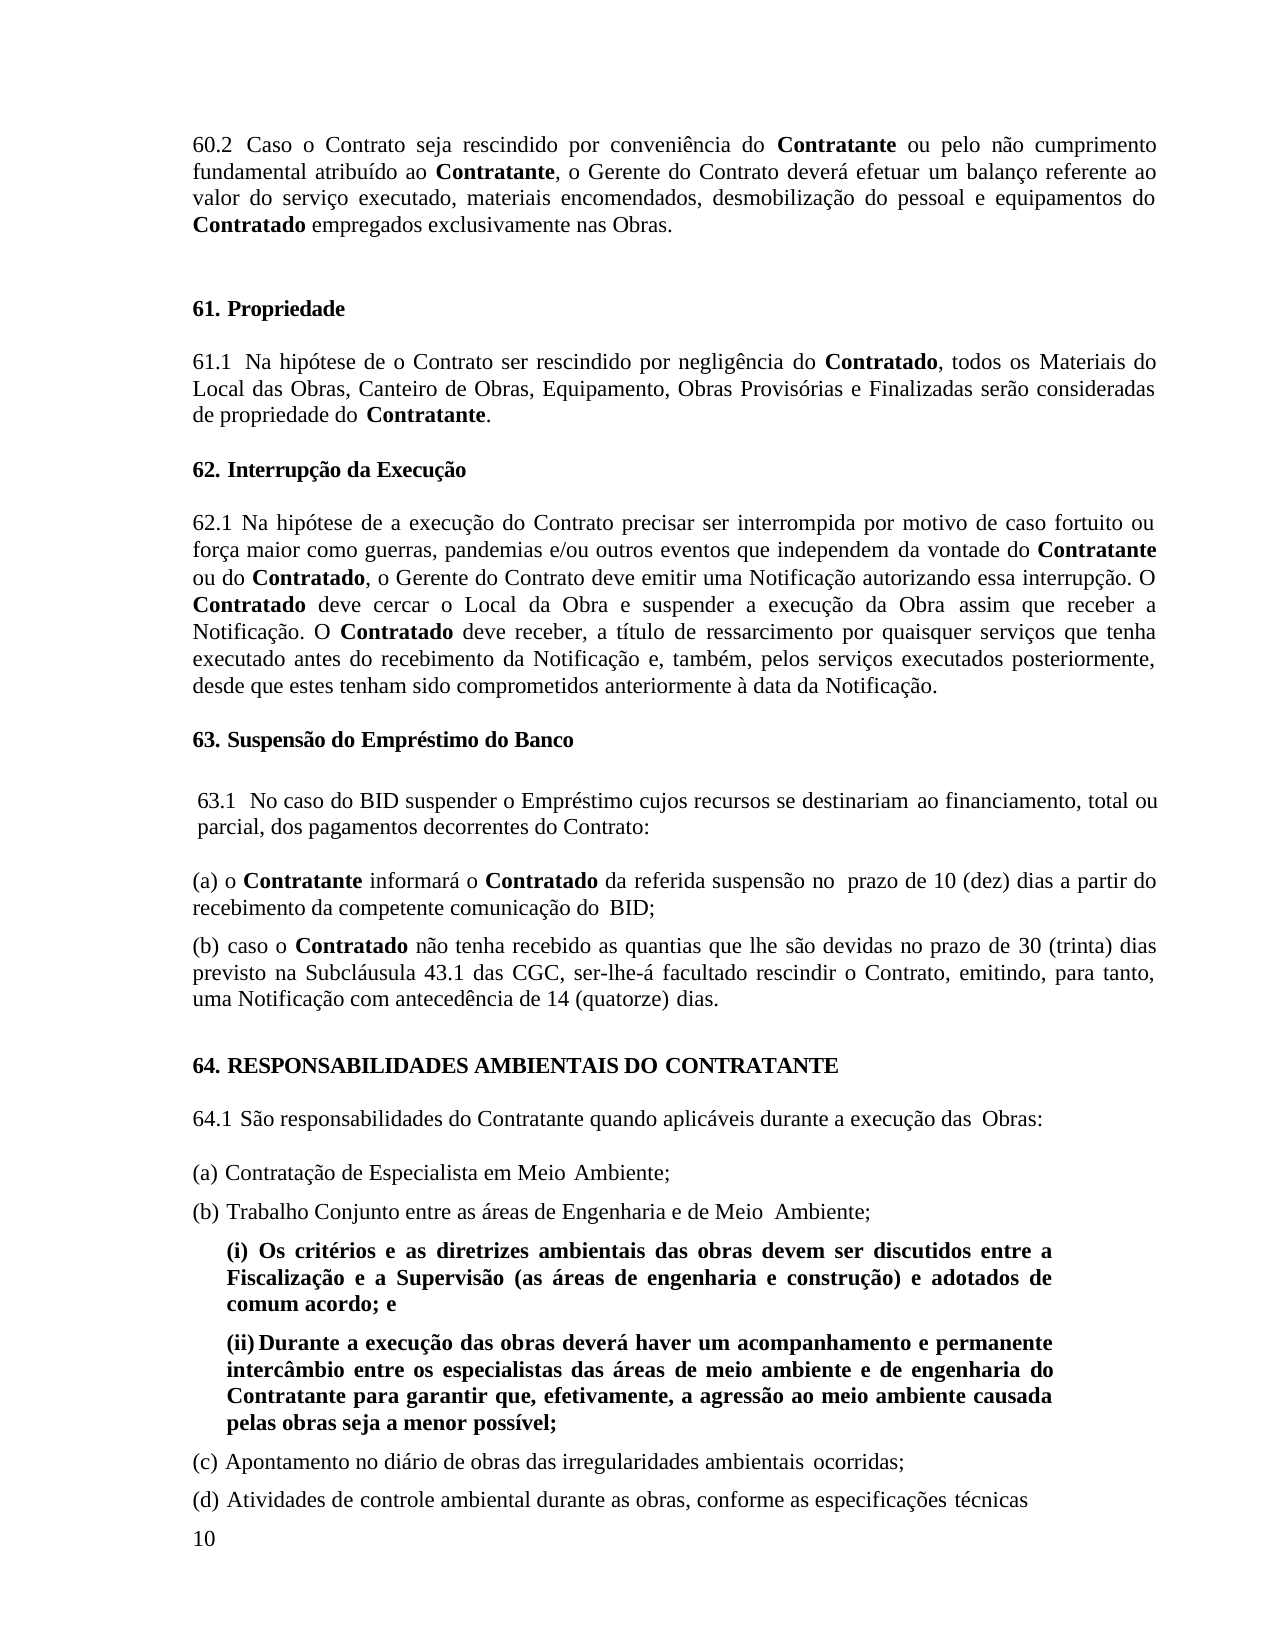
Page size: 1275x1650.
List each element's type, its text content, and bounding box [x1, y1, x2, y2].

list Na hipótese de a execução do Contrato precisar ser interrompida por motivo de caso fortuito ou força maior como guerras, pandemias e/ou outros eventos que independem da vontade do Contratante ou do Contratado, o Gerente do Contrato deve emitir uma Notificação autorizando essa interrupção. O Contratado deve cercar o Local da Obra e suspender a execução da Obra assim que receber a Notificação. O Contratado deve receber, a título de ressarcimento por quaisquer serviços que tenha executado antes do recebimento da Notificação e, também, pelos serviços executados posteriormente, desde que estes tenham sido comprometidos anteriormente à data da Notificação. [192, 509, 1157, 698]
list Apontamento no diário de obras das irregularidades ambientais ocorridas; [192, 1448, 1158, 1474]
list o Contratante informará o Contratado da referida suspensão no prazo de 10 (dez) dias a partir do recebimento da competente comunicação do BID; [192, 867, 1157, 920]
list No caso do BID suspender o Empréstimo cujos recursos se destinariam ao financiamento, total ou parcial, dos pagamentos decorrentes do Contrato: [197, 787, 1158, 840]
subtitle Interrupção da Execução [192, 456, 1158, 482]
list Durante a execução das obras deverá haver um acompanhamento e permanente intercâmbio entre os especialistas das áreas de meio ambiente e de engenharia do Contratante para garantir que, efetivamente, a agressão ao meio ambiente causada pelas obras seja a menor possível; [226, 1329, 1054, 1436]
subtitle Propriedade [192, 295, 1158, 321]
subtitle Os critérios e as diretrizes ambientais das obras devem ser discutidos entre a Fiscalização e a Supervisão (as áreas de engenharia e construção) e adotados de comum acordo; e [226, 1237, 1054, 1317]
list Atividades de controle ambiental durante as obras, conforme as especificações técnicas [192, 1486, 1158, 1513]
list Na hipótese de o Contrato ser rescindido por negligência do Contratado, todos os Materiais do Local das Obras, Canteiro de Obras, Equipamento, Obras Provisórias e Finalizadas serão consideradas de propriedade do Contratante. [192, 348, 1157, 428]
list Trabalho Conjunto entre as áreas de Engenharia e de Meio Ambiente; [192, 1198, 1158, 1225]
list São responsabilidades do Contratante quando aplicáveis durante a execução das Obras: [192, 1105, 1158, 1132]
subtitle RESPONSABILIDADES AMBIENTAIS DO CONTRATANTE [192, 1052, 1158, 1078]
list Contratação de Especialista em Meio Ambiente; [192, 1159, 1158, 1186]
list caso o Contratado não tenha recebido as quantias que lhe são devidas no prazo de 30 (trinta) dias previsto na Subcláusula 43.1 das CGC, ser-lhe-á facultado rescindir o Contrato, emitindo, para tanto, uma Notificação com antecedência de 14 (quatorze) dias. [192, 932, 1157, 1012]
subtitle Suspensão do Empréstimo do Banco [192, 726, 1158, 752]
list Caso o Contrato seja rescindido por conveniência do Contratante ou pelo não cumprimento fundamental atribuído ao Contratante, o Gerente do Contrato deverá efetuar um balanço referente ao valor do serviço executado, materiais encomendados, desmobilização do pessoal e equipamentos do Contratado empregados exclusivamente nas Obras. [192, 131, 1157, 237]
